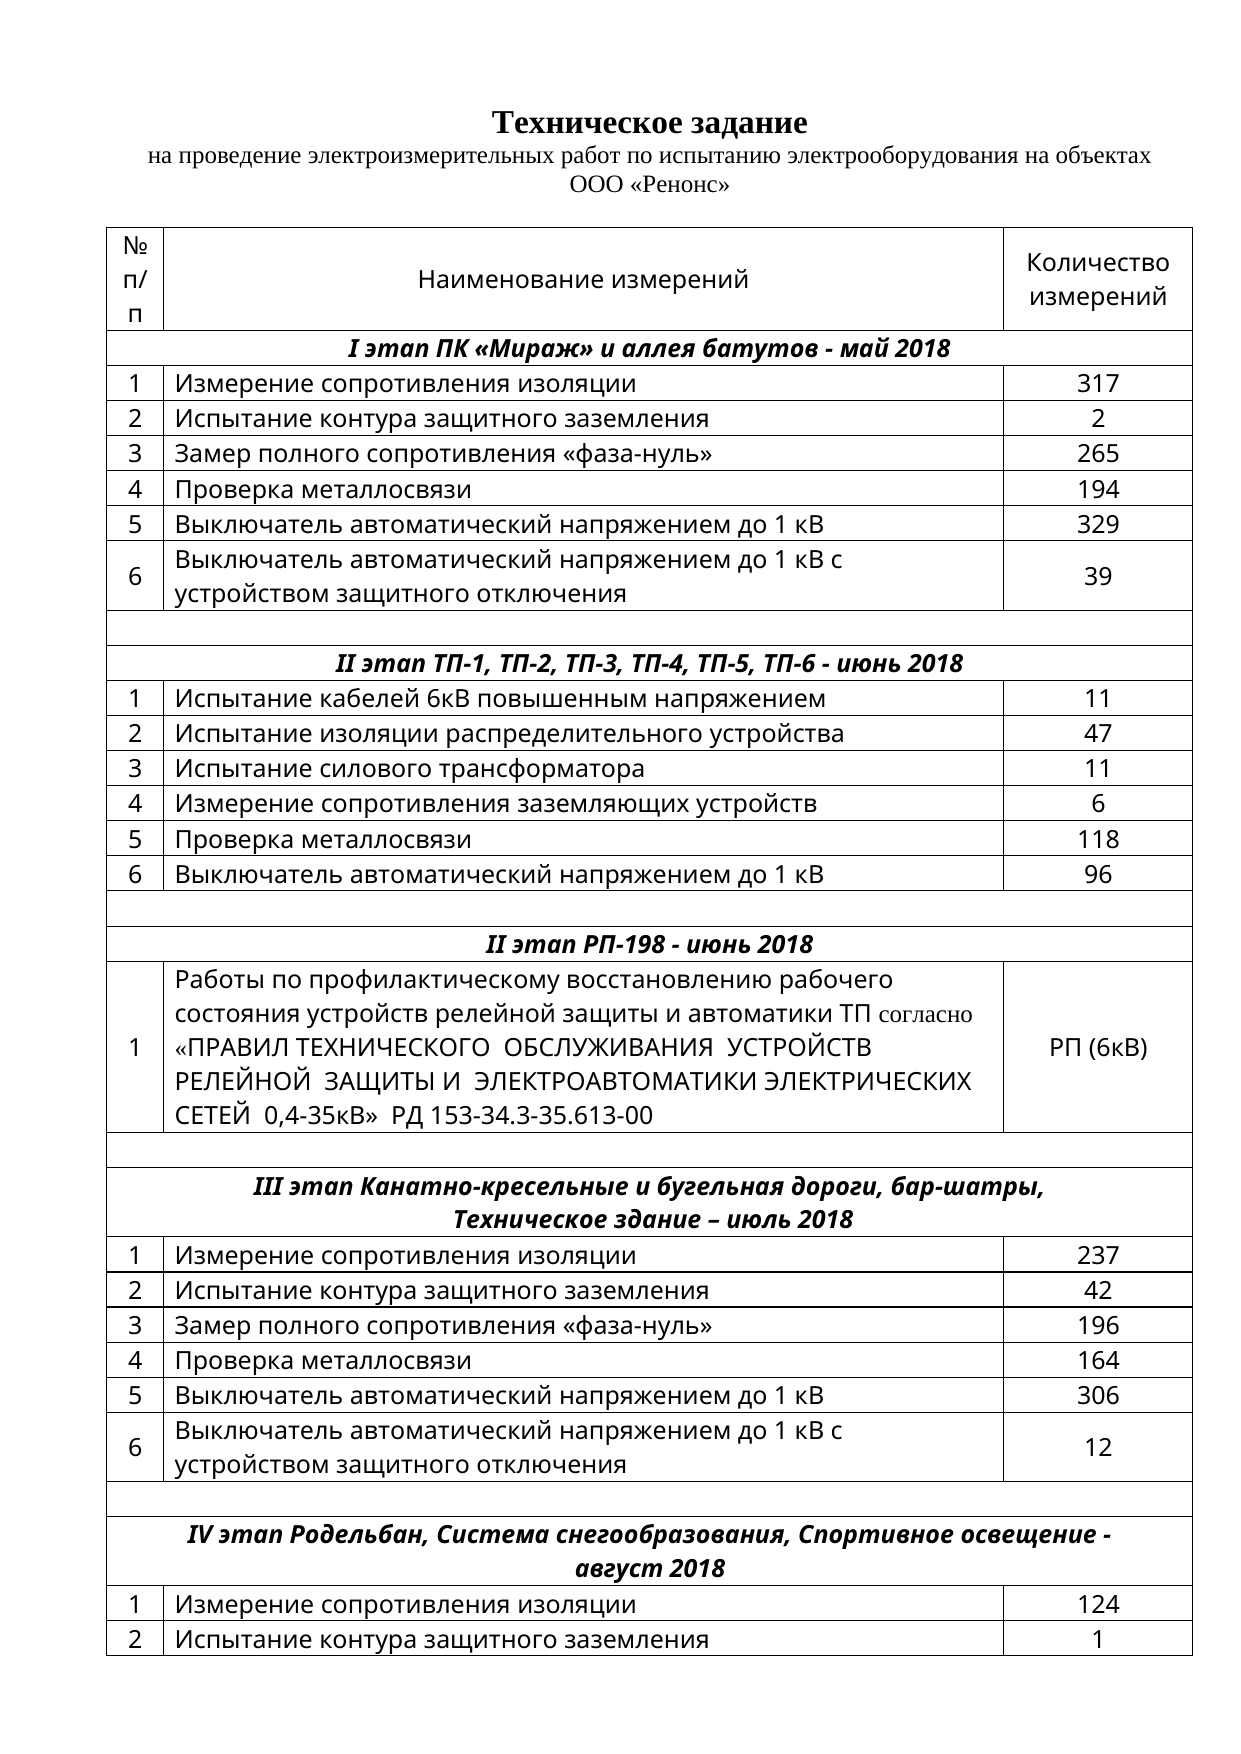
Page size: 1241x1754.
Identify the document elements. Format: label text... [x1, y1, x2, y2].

table_cell [107, 611, 1192, 645]
table_cell Выключатель автоматический напряжением до 1 кВ [164, 506, 1003, 540]
table_header Количество измерений [1004, 228, 1192, 330]
table_cell 329 [1004, 506, 1192, 540]
text на проведение электроизмерительных работ по испытанию электрооборудования на объектах ООО «Ренонс» [118, 140, 1181, 198]
table_cell Испытание контура защитного заземления [164, 401, 1003, 435]
table_cell Замер полного сопротивления «фаза-нуль» [164, 436, 1003, 470]
table_cell Замер полного сопротивления «фаза-нуль» [164, 1308, 1003, 1342]
table_cell 5 [107, 1378, 163, 1412]
table_cell 265 [1004, 436, 1192, 470]
table_cell II этап РП-198 - июнь 2018 [107, 927, 1192, 961]
table_cell 2 [107, 1621, 163, 1655]
table_cell 4 [107, 786, 163, 820]
table_cell [107, 1133, 1192, 1167]
table_cell 1 [107, 366, 163, 400]
table_cell 4 [107, 1343, 163, 1377]
table_cell Проверка металлосвязи [164, 1343, 1003, 1377]
table_cell 1 [1004, 1621, 1192, 1655]
table_cell 1 [107, 1586, 163, 1620]
table_cell Проверка металлосвязи [164, 471, 1003, 505]
table_cell 3 [107, 1308, 163, 1342]
table_cell Выключатель автоматический напряжением до 1 кВ [164, 856, 1003, 890]
table_cell Испытание силового трансформатора [164, 751, 1003, 785]
table_cell 4 [107, 471, 163, 505]
table_cell [107, 891, 1192, 926]
table_cell [107, 1482, 1192, 1516]
table_cell 118 [1004, 821, 1192, 855]
table_cell 196 [1004, 1308, 1192, 1342]
table_cell 306 [1004, 1378, 1192, 1412]
table_cell 6 [107, 1413, 163, 1481]
table_cell Измерение сопротивления заземляющих устройств [164, 786, 1003, 820]
table_cell 1 [107, 1237, 163, 1271]
table_cell 5 [107, 821, 163, 855]
table_cell Выключатель автоматический напряжением до 1 кВ [164, 1378, 1003, 1412]
table_cell Измерение сопротивления изоляции [164, 366, 1003, 400]
table_cell 47 [1004, 716, 1192, 750]
table_cell 1 [107, 962, 163, 1132]
table_cell 317 [1004, 366, 1192, 400]
table_cell 6 [107, 856, 163, 890]
table_cell I этап ПК «Мираж» и аллея батутов - май 2018 [107, 331, 1192, 365]
table_cell 164 [1004, 1343, 1192, 1377]
table_cell 6 [1004, 786, 1192, 820]
table_cell 124 [1004, 1586, 1192, 1620]
text Техническое задание [118, 102, 1181, 140]
table_cell 237 [1004, 1237, 1192, 1271]
table_cell 5 [107, 506, 163, 540]
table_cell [164, 1413, 1003, 1481]
table_cell Работы по профилактическому восстановлению рабочего состояния устройств релейной защиты и автоматики ТП согласно «ПРАВИЛ ТЕХНИЧЕСКОГО ОБСЛУЖИВАНИЯ УСТРОЙСТВ РЕЛЕЙНОЙ ЗАЩИТЫ И ЭЛЕКТРОАВТОМАТИКИ ЭЛЕКТРИЧЕСКИХ СЕТЕЙ 0,4-35кВ» РД 153-34.3-35.613-00 [164, 962, 1003, 1132]
table_cell Проверка металлосвязи [164, 821, 1003, 855]
table_cell 2 [107, 401, 163, 435]
table_cell III этап Канатно-кресельные и бугельная дороги, бар-шатры, Техническое здание – июль 2018 [107, 1168, 1192, 1236]
table_header № п/п [107, 228, 163, 330]
table_cell IV этап Родельбан, Система снегообразования, Спортивное освещение - август 2018 [107, 1517, 1192, 1585]
table_cell 2 [107, 1273, 163, 1306]
table_cell Испытание контура защитного заземления [164, 1621, 1003, 1655]
table_cell Испытание контура защитного заземления [164, 1273, 1003, 1306]
table_cell II этап ТП-1, ТП-2, ТП-3, ТП-4, ТП-5, ТП-6 - июнь 2018 [107, 646, 1192, 680]
table_cell 12 [1004, 1413, 1192, 1481]
table_cell РП (6кВ) [1004, 962, 1192, 1132]
table_cell 3 [107, 751, 163, 785]
table_cell 194 [1004, 471, 1192, 505]
table_header Наименование измерений [164, 228, 1003, 330]
table_cell 2 [107, 716, 163, 750]
table_cell 96 [1004, 856, 1192, 890]
table_cell 1 [107, 681, 163, 715]
table_cell 11 [1004, 751, 1192, 785]
table_cell Испытание изоляции распределительного устройства [164, 716, 1003, 750]
table_cell 42 [1004, 1273, 1192, 1306]
table_cell 11 [1004, 681, 1192, 715]
table_cell 3 [107, 436, 163, 470]
table_cell Испытание кабелей 6кВ повышенным напряжением [164, 681, 1003, 715]
table_cell 39 [1004, 541, 1192, 609]
table_cell 6 [107, 541, 163, 609]
table_cell Измерение сопротивления изоляции [164, 1237, 1003, 1271]
table_cell Выключатель автоматический напряжением до 1 кВ с устройством защитного отключения [164, 541, 1003, 609]
table_cell Измерение сопротивления изоляции [164, 1586, 1003, 1620]
table_cell 2 [1004, 401, 1192, 435]
